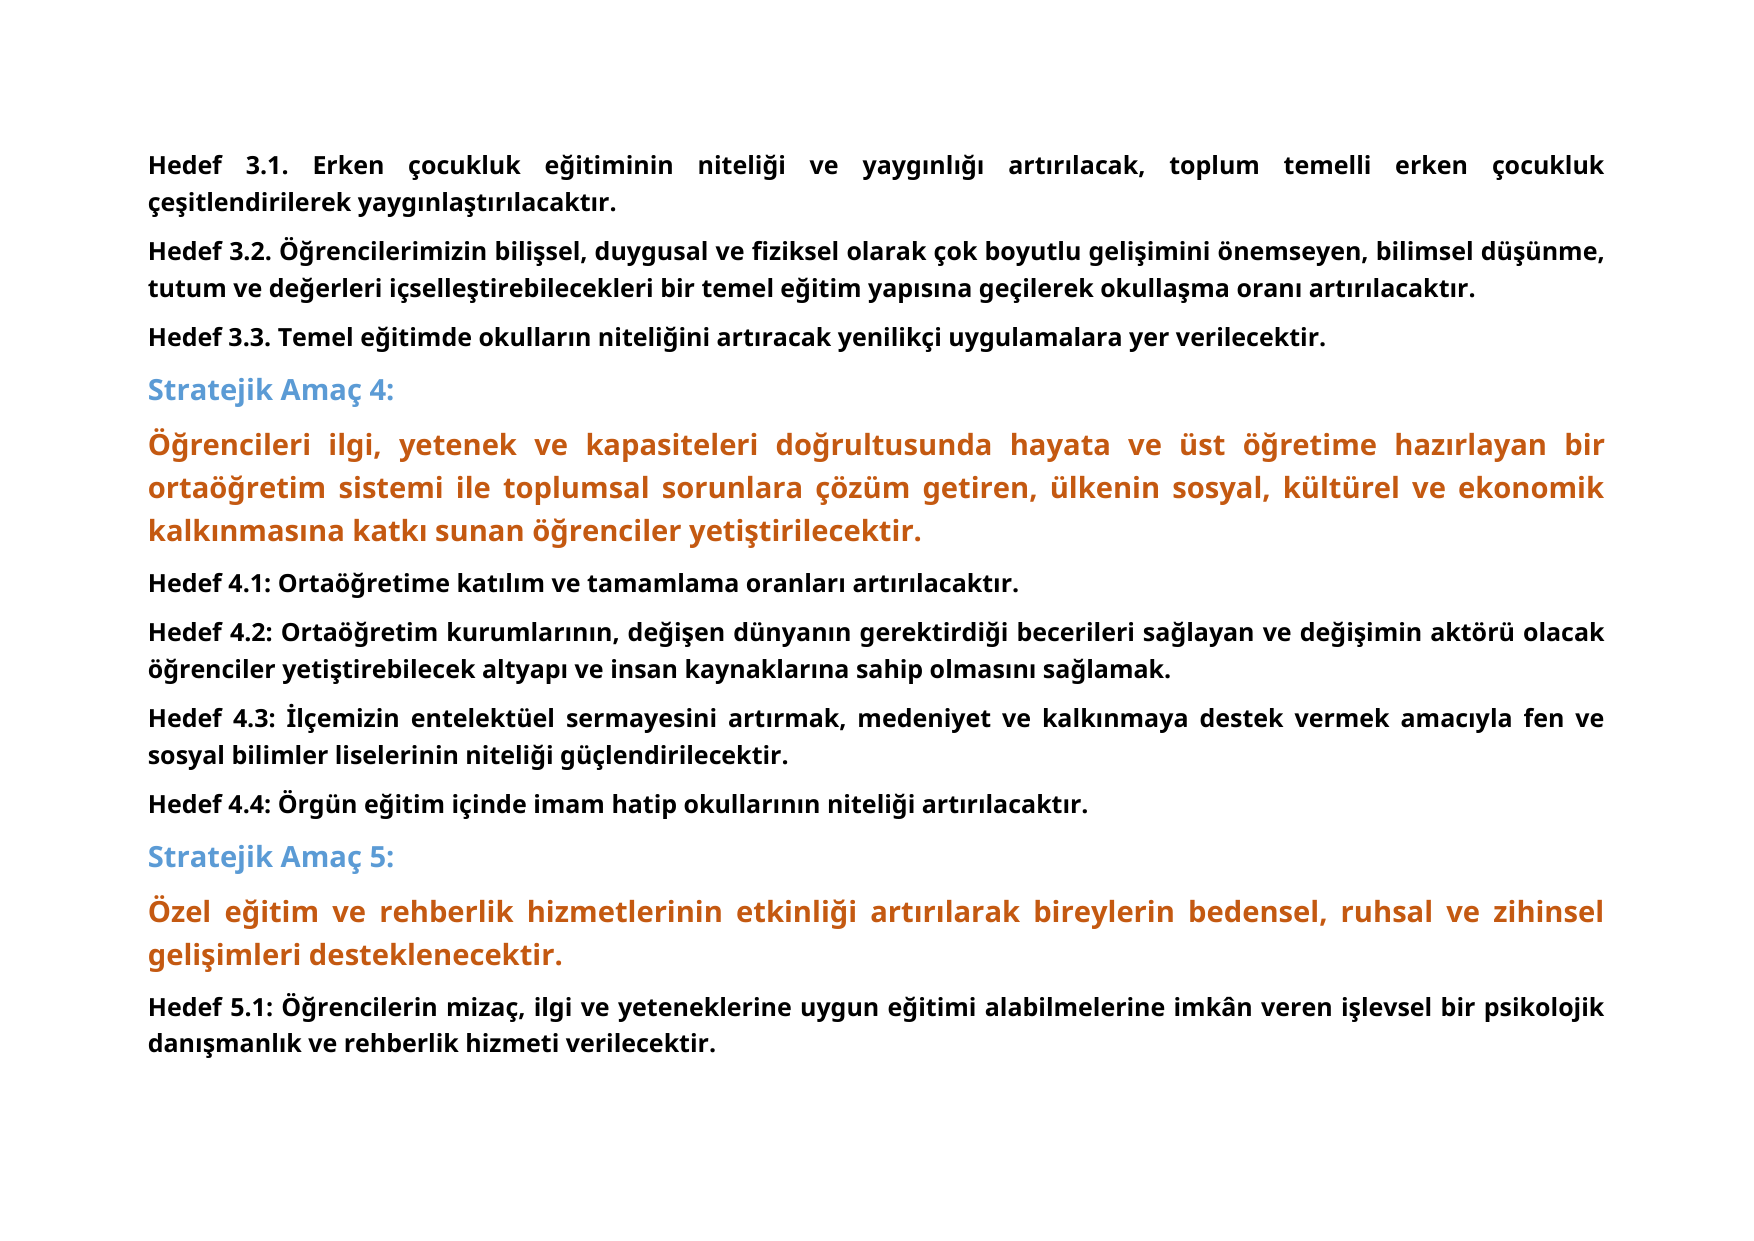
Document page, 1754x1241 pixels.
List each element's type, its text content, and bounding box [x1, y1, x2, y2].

text Stratejik Amaç 5: [148, 836, 1606, 876]
text Özel eğitim ve rehberlik hizmetlerinin etkinliği artırılarak bireylerin bedensel, ruhsal ve zihinsel gelişimleri desteklenecektir. [148, 891, 1606, 974]
text Stratejik Amaç 4: [148, 369, 1606, 409]
text Hedef 3.2. Öğrencilerimizin bilişsel, duygusal ve fiziksel olarak çok boyutlu gelişimini önemseyen, bilimsel düşünme, tutum ve değerleri içselleştirebilecekleri bir temel eğitim yapısına geçilerek okullaşma oranı artırılacaktır. [148, 234, 1606, 304]
text Öğrencileri ilgi, yetenek ve kapasiteleri doğrultusunda hayata ve üst öğretime hazırlayan bir ortaöğretim sistemi ile toplumsal sorunlara çözüm getiren, ülkenin sosyal, kültürel ve ekonomik kalkınmasına katkı sunan öğrenciler yetiştirilecektir. [148, 424, 1606, 549]
text Hedef 4.1: Ortaöğretime katılım ve tamamlama oranları artırılacaktır. [148, 565, 1606, 599]
text Hedef 3.3. Temel eğitimde okulların niteliğini artıracak yenilikçi uygulamalara yer verilecektir. [148, 320, 1606, 354]
text Hedef 5.1: Öğrencilerin mizaç, ilgi ve yeteneklerine uygun eğitimi alabilmelerine imkân veren işlevsel bir psikolojik danışmanlık ve rehberlik hizmeti verilecektir. [148, 989, 1606, 1060]
text Hedef 3.1. Erken çocukluk eğitiminin niteliği ve yaygınlığı artırılacak, toplum temelli erken çocukluk çeşitlendirilerek yaygınlaştırılacaktır. [148, 148, 1606, 218]
text Hedef 4.3: İlçemizin entelektüel sermayesini artırmak, medeniyet ve kalkınmaya destek vermek amacıyla fen ve sosyal bilimler liselerinin niteliği güçlendirilecektir. [148, 701, 1606, 771]
text Hedef 4.4: Örgün eğitim içinde imam hatip okullarının niteliği artırılacaktır. [148, 787, 1606, 821]
text Hedef 4.2: Ortaöğretim kurumlarının, değişen dünyanın gerektirdiği becerileri sağlayan ve değişimin aktörü olacak öğrenciler yetiştirebilecek altyapı ve insan kaynaklarına sahip olmasını sağlamak. [148, 614, 1606, 685]
